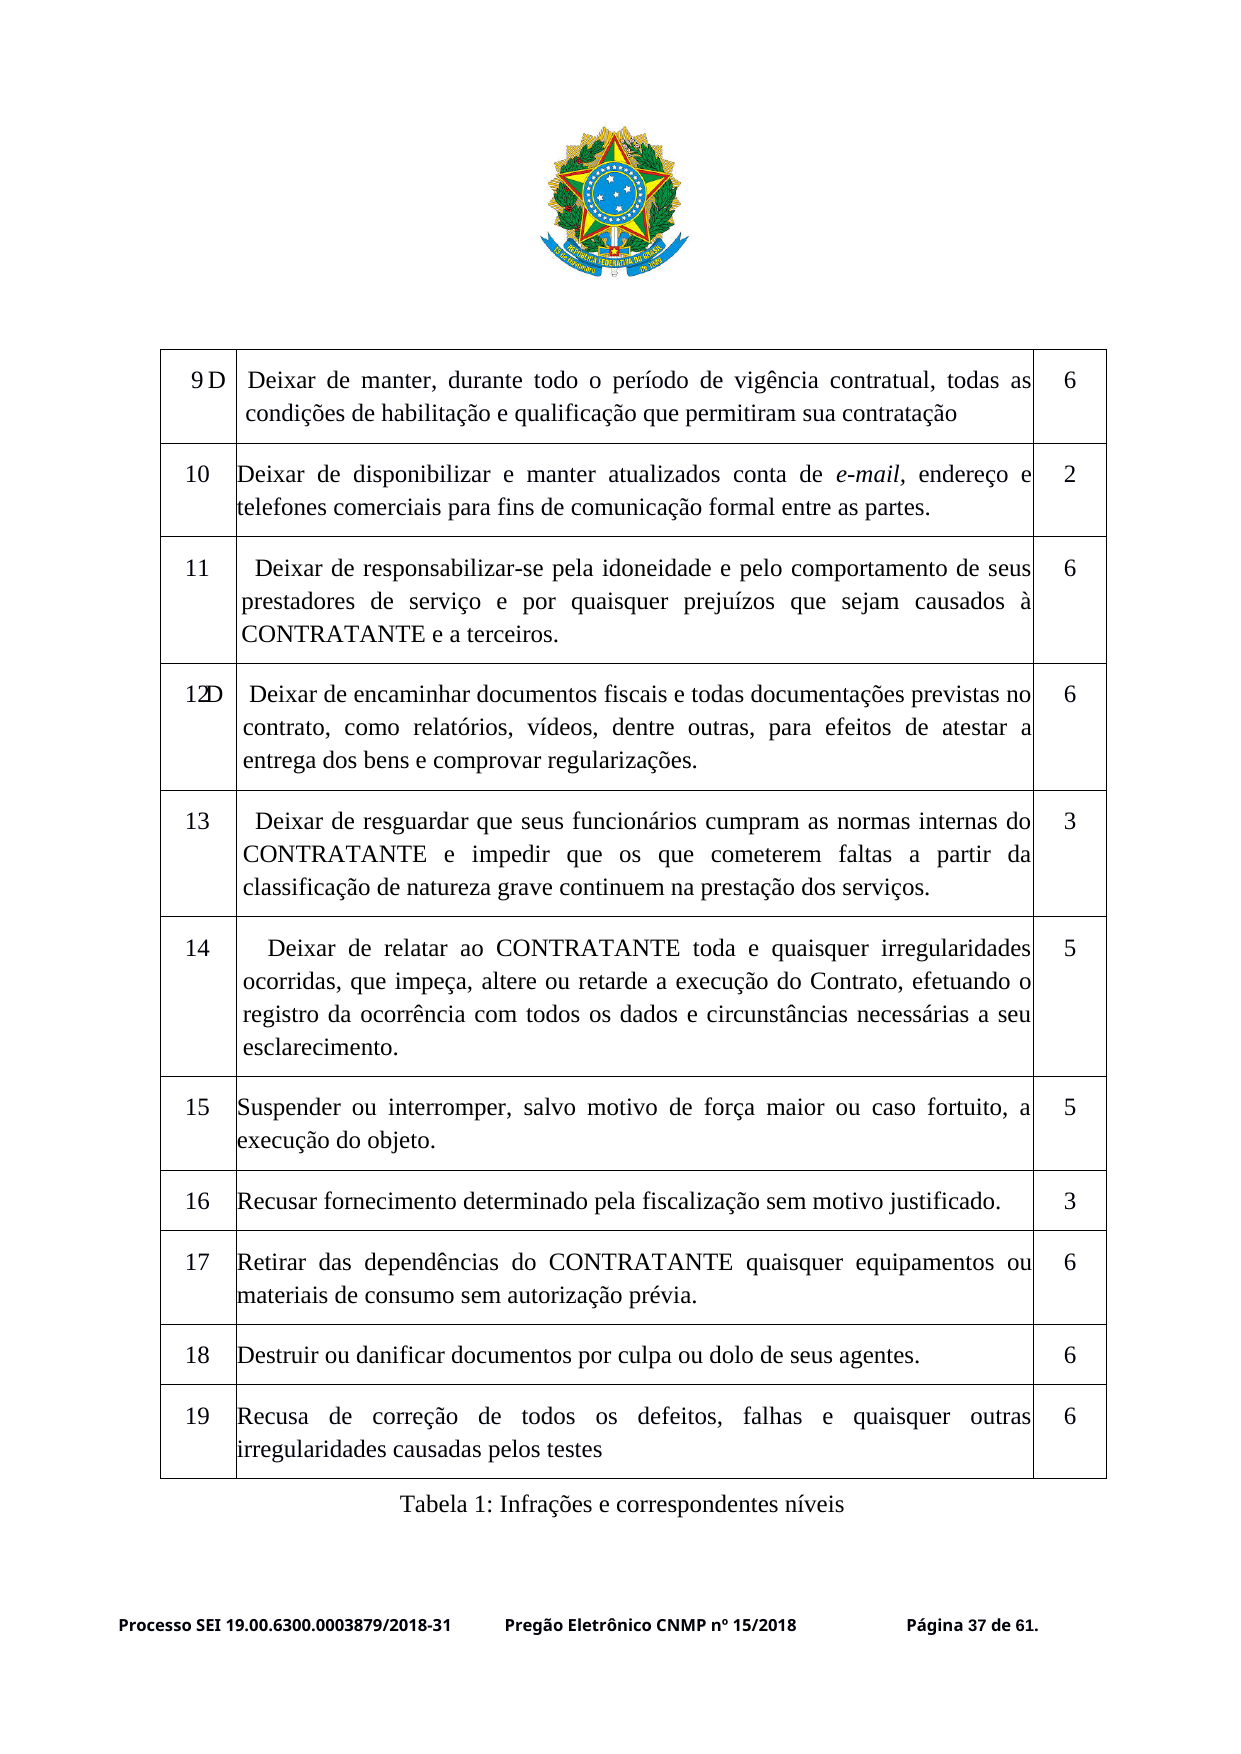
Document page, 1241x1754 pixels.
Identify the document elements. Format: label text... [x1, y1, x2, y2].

text Tabela 1: Infrações e correspondentes níveis [122, 1489, 1121, 1518]
table_cell 10 [161, 444, 236, 536]
table_cell 6 [1034, 1325, 1106, 1384]
table_cell Recusar fornecimento determinado pela fiscalização sem motivo justificado. [237, 1171, 1033, 1230]
table_cell 3 [1034, 1171, 1106, 1230]
table_cell 17 [161, 1231, 236, 1324]
table_cell Suspender ou interromper, salvo motivo de força maior ou caso fortuito, a execução do objeto. [237, 1077, 1033, 1169]
table_cell Deixar de resguardar que seus funcionários cumpram as normas internas do CONTRATANTE e impedir que os que cometerem faltas a partir da classificação de natureza grave continuem na prestação dos serviços. [237, 791, 1033, 916]
table_cell 5 [1034, 1077, 1106, 1169]
table_cell 6 [1034, 537, 1106, 663]
table_cell 12 [161, 664, 236, 789]
table_cell 15 [161, 1077, 236, 1169]
table_cell 5 [1034, 917, 1106, 1076]
table_cell Retirar das dependências do CONTRATANTE quaisquer equipamentos ou materiais de consumo sem autorização prévia. [237, 1231, 1033, 1324]
table_cell 19 [161, 1385, 236, 1478]
table_cell 3 [1034, 791, 1106, 916]
table_cell Destruir ou danificar documentos por culpa ou dolo de seus agentes. [237, 1325, 1033, 1384]
table_cell 13 [161, 791, 236, 916]
table_cell 18 [161, 1325, 236, 1384]
table_cell 14 [161, 917, 236, 1076]
table_cell 6 [1034, 1231, 1106, 1324]
table_cell D Deixar de manter, durante todo o período de vigência contratual, todas as condições de habilitação e qualificação que permitiram sua contratação [237, 350, 1033, 442]
table_cell Deixar de disponibilizar e manter atualizados conta de e-mail, endereço e telefones comerciais para fins de comunicação formal entre as partes. [237, 444, 1033, 536]
table_cell 6 [1034, 350, 1106, 442]
table_cell D Deixar de encaminhar documentos fiscais e todas documentações previstas no contrato, como relatórios, vídeos, dentre outras, para efeitos de atestar a entrega dos bens e comprovar regularizações. [237, 664, 1033, 789]
table_cell 9 [161, 350, 236, 442]
table_cell Recusa de correção de todos os defeitos, falhas e quaisquer outras irregularidades causadas pelos testes [237, 1385, 1033, 1478]
table_cell Deixar de responsabilizar-se pela idoneidade e pelo comportamento de seus prestadores de serviço e por quaisquer prejuízos que sejam causados à CONTRATANTE e a terceiros. [237, 537, 1033, 663]
table_cell 6 [1034, 664, 1106, 789]
table_cell 2 [1034, 444, 1106, 536]
table_cell Deixar de relatar ao CONTRATANTE toda e quaisquer irregularidades ocorridas, que impeça, altere ou retarde a execução do Contrato, efetuando o registro da ocorrência com todos os dados e circunstâncias necessárias a seu esclarecimento. [237, 917, 1033, 1076]
table_cell 6 [1034, 1385, 1106, 1478]
table_cell 16 [161, 1171, 236, 1230]
table_cell 11 [161, 537, 236, 663]
